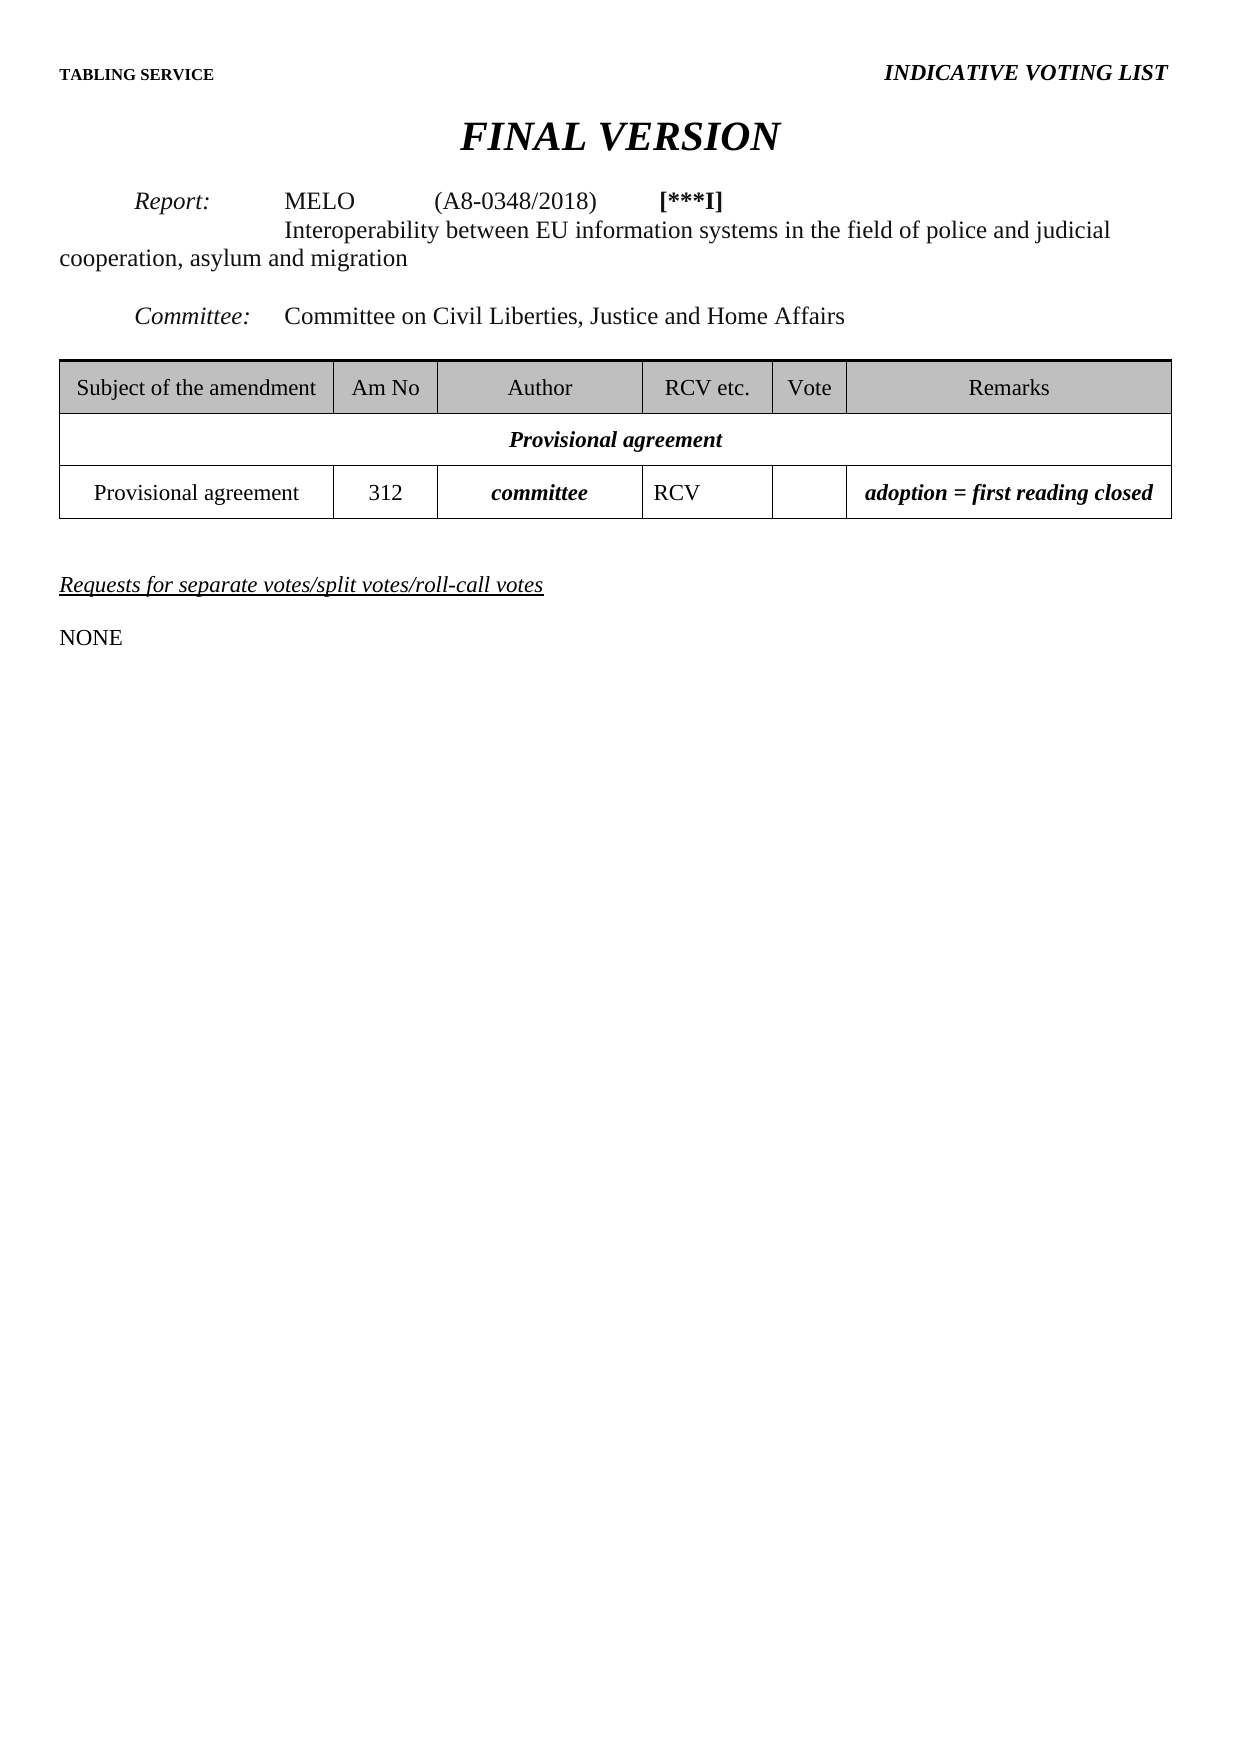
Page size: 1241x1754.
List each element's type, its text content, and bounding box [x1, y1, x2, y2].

text NONE [59, 624, 1181, 651]
table_header Remarks [847, 362, 1171, 413]
text Requests for separate votes/split votes/roll-call votes [59, 572, 1181, 598]
text TABLING SERVICE INDICATIVE VOTING LIST [59, 59, 1240, 85]
table_header Author [438, 362, 642, 413]
table_cell [773, 466, 846, 518]
table_cell Provisional agreement [60, 414, 1171, 465]
table_header RCV etc. [643, 362, 772, 413]
table_cell 312 [334, 466, 437, 518]
table_header Vote [773, 362, 846, 413]
table_cell adoption = first reading closed [847, 466, 1171, 518]
text FINAL VERSION [59, 112, 1181, 160]
text Report: MELO (A8-0348/2018) [***I] [59, 186, 1181, 215]
table_cell Provisional agreement [60, 466, 333, 518]
table_cell committee [438, 466, 642, 518]
table_cell RCV [643, 466, 772, 518]
table_header Am No [334, 362, 437, 413]
text Committee: Committee on Civil Liberties, Justice and Home Affairs [59, 301, 1181, 330]
text Interoperability between EU information systems in the field of police and judicial cooperation, asylum and migration [59, 215, 1181, 272]
table_header Subject of the amendment [60, 362, 333, 413]
